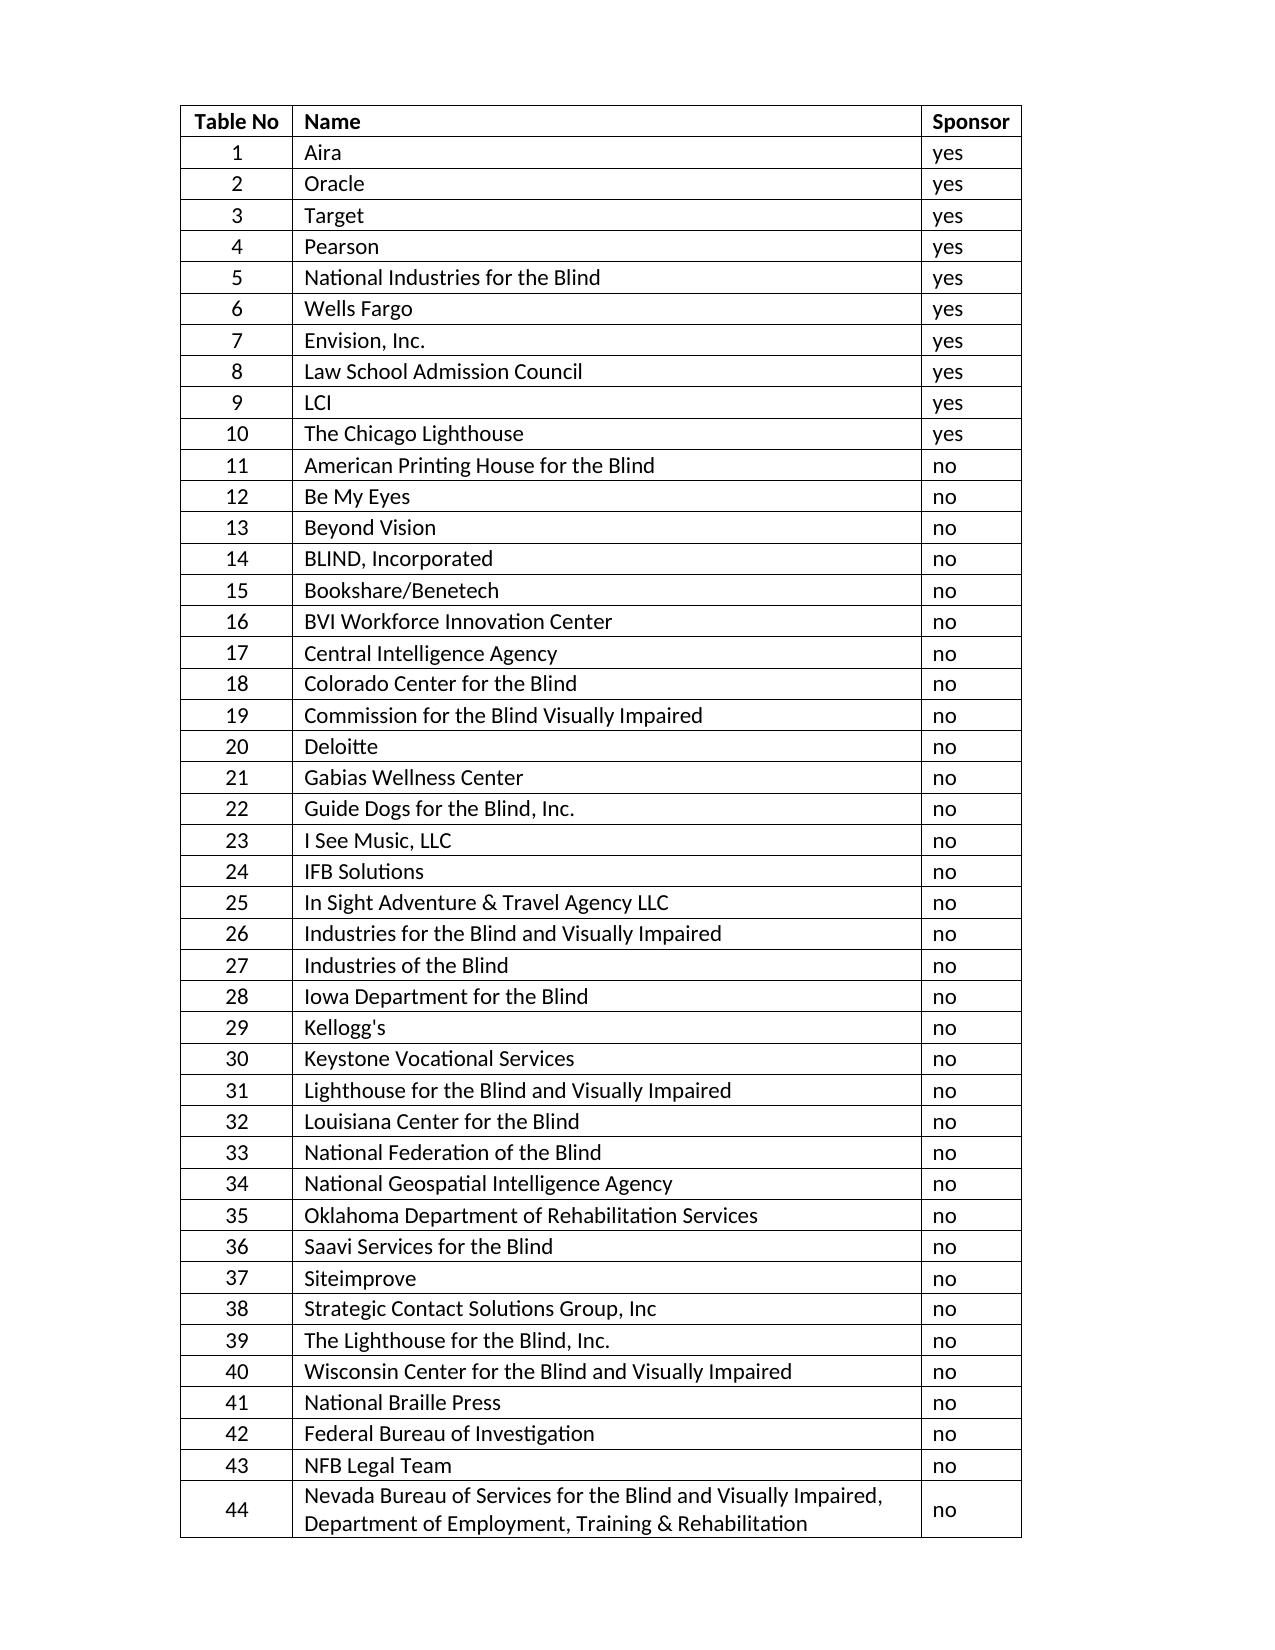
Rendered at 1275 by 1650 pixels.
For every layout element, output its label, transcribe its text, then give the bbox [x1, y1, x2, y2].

table_cell 28 [181, 981, 292, 1011]
table_cell 4 [181, 231, 292, 261]
table_cell no [922, 950, 1021, 980]
table_cell Louisiana Center for the Blind [293, 1106, 921, 1136]
table_cell National Industries for the Blind [293, 262, 921, 292]
table_cell 29 [181, 1012, 292, 1042]
table_cell yes [922, 137, 1021, 167]
table_cell no [922, 887, 1021, 917]
table_cell no [922, 606, 1021, 636]
table_cell yes [922, 200, 1021, 230]
table_cell 24 [181, 856, 292, 886]
table_cell BLIND, Incorporated [293, 544, 921, 574]
table_cell 9 [181, 387, 292, 417]
table_cell 40 [181, 1356, 292, 1386]
table_cell yes [922, 262, 1021, 292]
table_cell 12 [181, 481, 292, 511]
table_cell 26 [181, 919, 292, 949]
table_cell 23 [181, 825, 292, 855]
table_cell Be My Eyes [293, 481, 921, 511]
table_cell 35 [181, 1200, 292, 1230]
table_cell Colorado Center for the Blind [293, 669, 921, 699]
table_cell no [922, 919, 1021, 949]
table_cell Siteimprove [293, 1262, 921, 1292]
table_cell 5 [181, 262, 292, 292]
table_cell 13 [181, 512, 292, 542]
table_cell Industries of the Blind [293, 950, 921, 980]
table_cell 32 [181, 1106, 292, 1136]
table_cell Commission for the Blind Visually Impaired [293, 700, 921, 730]
table_cell no [922, 1419, 1021, 1449]
table_cell no [922, 1075, 1021, 1105]
table_cell no [922, 544, 1021, 574]
table_cell 27 [181, 950, 292, 980]
table_cell yes [922, 356, 1021, 386]
table_cell Law School Admission Council [293, 356, 921, 386]
table_cell 22 [181, 794, 292, 824]
table_cell Bookshare/Benetech [293, 575, 921, 605]
table_cell yes [922, 325, 1021, 355]
table_cell The Chicago Lighthouse [293, 419, 921, 449]
table_cell 44 [181, 1481, 292, 1537]
table_cell 39 [181, 1325, 292, 1355]
table_cell 38 [181, 1294, 292, 1324]
table_cell 10 [181, 419, 292, 449]
table_cell American Printing House for the Blind [293, 450, 921, 480]
table_cell 19 [181, 700, 292, 730]
table_cell no [922, 1106, 1021, 1136]
table_cell Aira [293, 137, 921, 167]
table_cell Keystone Vocational Services [293, 1044, 921, 1074]
table_cell NFB Legal Team [293, 1450, 921, 1480]
table_cell no [922, 1012, 1021, 1042]
table_cell Wells Fargo [293, 294, 921, 324]
table_cell 20 [181, 731, 292, 761]
table_cell yes [922, 387, 1021, 417]
table_cell no [922, 1200, 1021, 1230]
table_cell 1 [181, 137, 292, 167]
table_cell no [922, 637, 1021, 667]
table_cell yes [922, 169, 1021, 199]
table_cell Deloitte [293, 731, 921, 761]
table_cell IFB Solutions [293, 856, 921, 886]
table_header Name [293, 106, 921, 136]
table_cell Beyond Vision [293, 512, 921, 542]
table_cell no [922, 575, 1021, 605]
table_cell National Geospatial Intelligence Agency [293, 1169, 921, 1199]
table_cell 30 [181, 1044, 292, 1074]
table_cell Guide Dogs for the Blind, Inc. [293, 794, 921, 824]
table_cell 25 [181, 887, 292, 917]
table_cell LCI [293, 387, 921, 417]
table_cell 33 [181, 1137, 292, 1167]
table_cell Industries for the Blind and Visually Impaired [293, 919, 921, 949]
table_cell Nevada Bureau of Services for the Blind and Visually Impaired, Department of Employment, Training & Rehabilitation [293, 1481, 921, 1537]
table_header Table No [181, 106, 292, 136]
table_cell 34 [181, 1169, 292, 1199]
table_cell 42 [181, 1419, 292, 1449]
table_cell 8 [181, 356, 292, 386]
table_cell 15 [181, 575, 292, 605]
table_cell no [922, 512, 1021, 542]
table_cell 6 [181, 294, 292, 324]
table_cell no [922, 856, 1021, 886]
table_cell Iowa Department for the Blind [293, 981, 921, 1011]
table_cell 43 [181, 1450, 292, 1480]
table_cell Target [293, 200, 921, 230]
table_cell Strategic Contact Solutions Group, Inc [293, 1294, 921, 1324]
table_cell 31 [181, 1075, 292, 1105]
table_cell 16 [181, 606, 292, 636]
table_cell National Federation of the Blind [293, 1137, 921, 1167]
table_cell Wisconsin Center for the Blind and Visually Impaired [293, 1356, 921, 1386]
table_cell 2 [181, 169, 292, 199]
table_cell 17 [181, 637, 292, 667]
table_cell no [922, 981, 1021, 1011]
table_cell no [922, 1137, 1021, 1167]
table_cell 36 [181, 1231, 292, 1261]
table_cell no [922, 1231, 1021, 1261]
table_cell 21 [181, 762, 292, 792]
table_cell no [922, 731, 1021, 761]
table_cell 3 [181, 200, 292, 230]
table_cell no [922, 1169, 1021, 1199]
table_cell 14 [181, 544, 292, 574]
table_cell no [922, 1044, 1021, 1074]
table_cell I See Music, LLC [293, 825, 921, 855]
table_cell 41 [181, 1387, 292, 1417]
table_cell yes [922, 294, 1021, 324]
table_cell no [922, 1262, 1021, 1292]
table_cell no [922, 1481, 1021, 1537]
table_cell Oracle [293, 169, 921, 199]
table_cell Envision, Inc. [293, 325, 921, 355]
table_cell Central Intelligence Agency [293, 637, 921, 667]
table_cell National Braille Press [293, 1387, 921, 1417]
table_cell no [922, 481, 1021, 511]
table_cell 18 [181, 669, 292, 699]
table_cell yes [922, 419, 1021, 449]
table_cell no [922, 794, 1021, 824]
table_cell Federal Bureau of Investigation [293, 1419, 921, 1449]
table_cell no [922, 1450, 1021, 1480]
table_cell no [922, 450, 1021, 480]
table_cell no [922, 825, 1021, 855]
table_cell Gabias Wellness Center [293, 762, 921, 792]
table_cell no [922, 1325, 1021, 1355]
table_cell no [922, 762, 1021, 792]
table_cell Saavi Services for the Blind [293, 1231, 921, 1261]
table_cell The Lighthouse for the Blind, Inc. [293, 1325, 921, 1355]
table_cell Pearson [293, 231, 921, 261]
table_cell BVI Workforce Innovation Center [293, 606, 921, 636]
table_cell 11 [181, 450, 292, 480]
table_cell Lighthouse for the Blind and Visually Impaired [293, 1075, 921, 1105]
table_cell no [922, 700, 1021, 730]
table_cell 37 [181, 1262, 292, 1292]
table_cell no [922, 1356, 1021, 1386]
table_cell no [922, 1294, 1021, 1324]
table_cell In Sight Adventure & Travel Agency LLC [293, 887, 921, 917]
table_cell Kellogg's [293, 1012, 921, 1042]
table_cell 7 [181, 325, 292, 355]
table_cell no [922, 1387, 1021, 1417]
table_cell yes [922, 231, 1021, 261]
table_header Sponsor [922, 106, 1021, 136]
table_cell no [922, 669, 1021, 699]
table_cell Oklahoma Department of Rehabilitation Services [293, 1200, 921, 1230]
